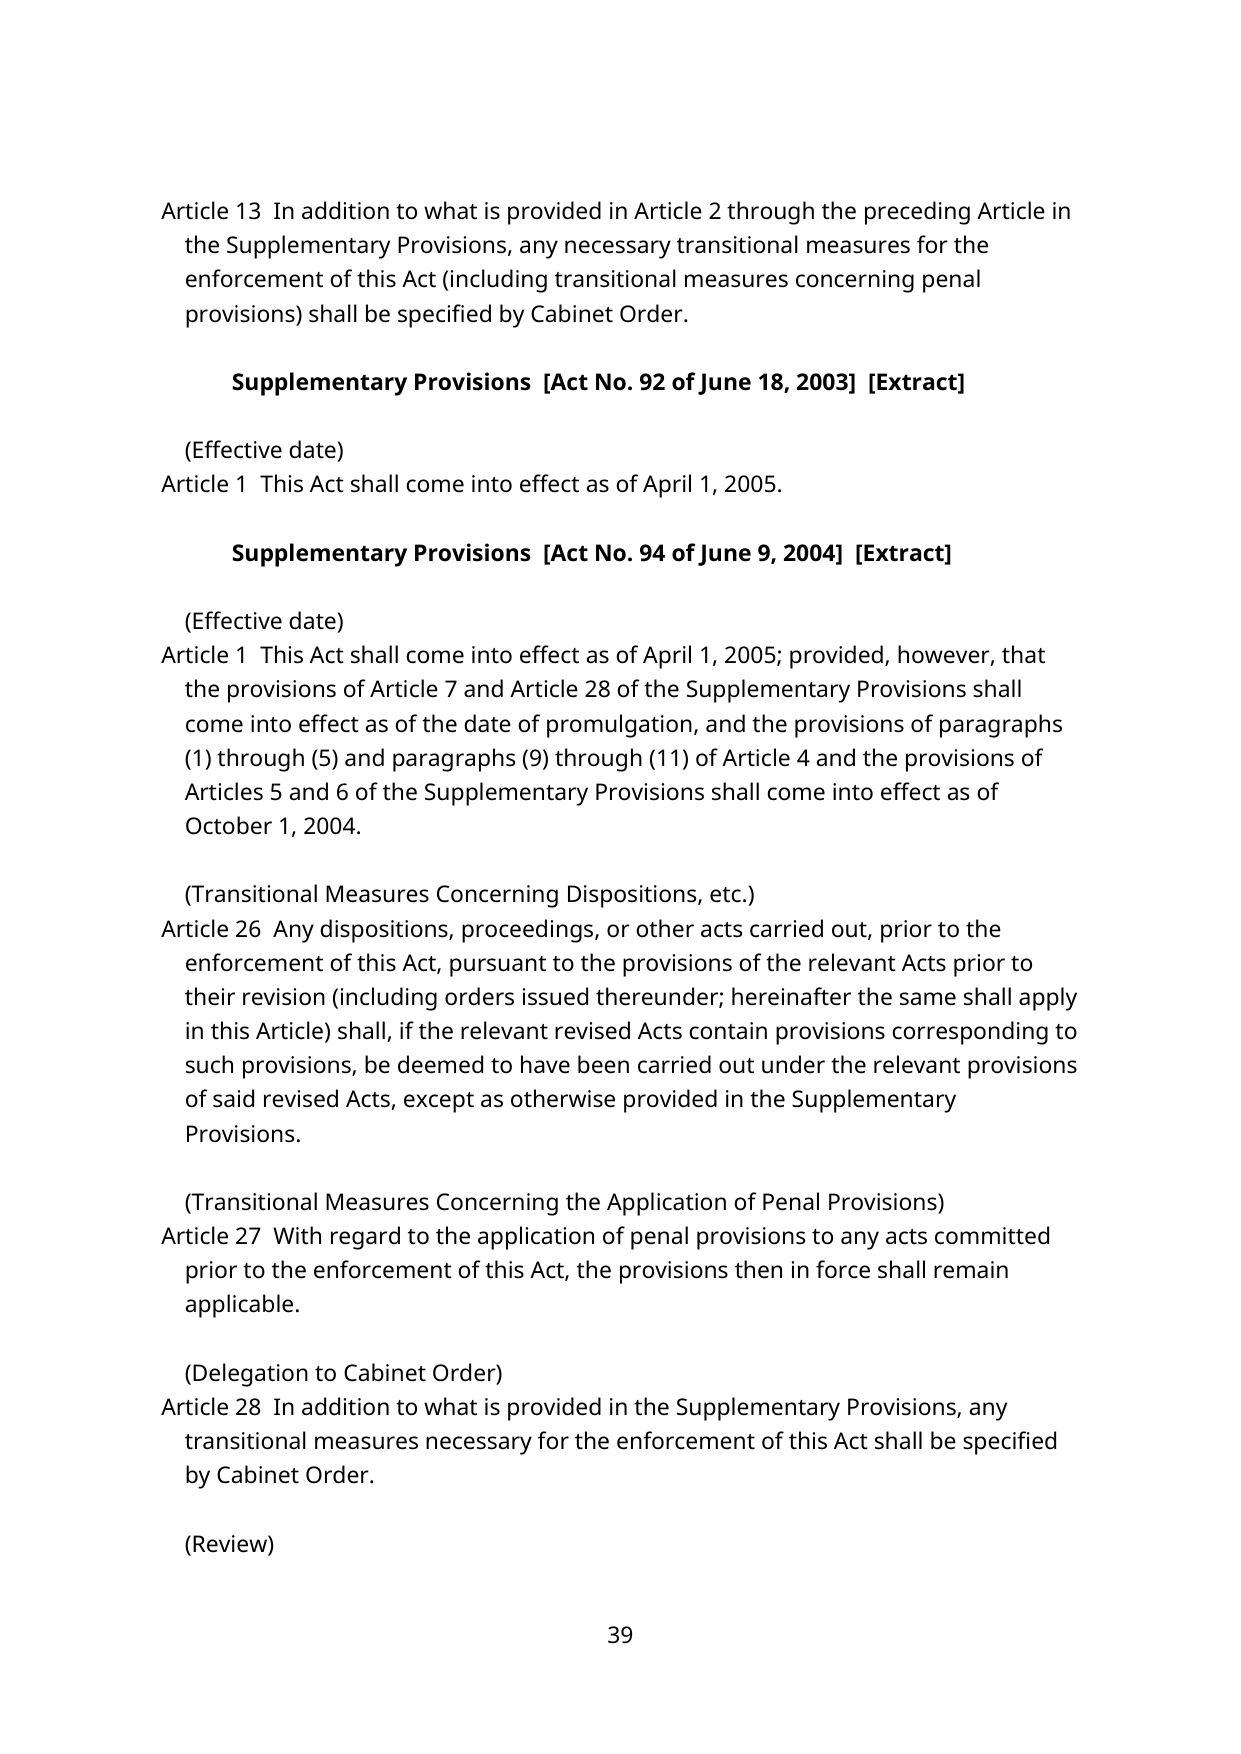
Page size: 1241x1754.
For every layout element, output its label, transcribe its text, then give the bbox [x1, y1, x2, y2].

text (Effective date) [184, 604, 1079, 638]
text Article 27 With regard to the application of penal provisions to any acts committed prior to the enforcement of this Act, the provisions then in force shall remain applicable. [161, 1219, 1079, 1321]
text (Effective date) [184, 433, 1079, 467]
text Article 13 In addition to what is provided in Article 2 through the preceding Article in the Supplementary Provisions, any necessary transitional measures for the enforcement of this Act (including transitional measures concerning penal provisions) shall be specified by Cabinet Order. [161, 194, 1079, 330]
text Supplementary Provisions [Act No. 94 of June 9, 2004] [Extract] [230, 535, 1079, 569]
text Article 1 This Act shall come into effect as of April 1, 2005; provided, however, that the provisions of Article 7 and Article 28 of the Supplementary Provisions shall come into effect as of the date of promulgation, and the provisions of paragraphs (1) through (5) and paragraphs (9) through (11) of Article 4 and the provisions of Articles 5 and 6 of the Supplementary Provisions shall come into effect as of October 1, 2004. [161, 638, 1079, 843]
text (Delegation to Cabinet Order) [184, 1355, 1079, 1389]
text (Transitional Measures Concerning the Application of Penal Provisions) [184, 1184, 1079, 1219]
text (Transitional Measures Concerning Dispositions, etc.) [184, 877, 1079, 911]
text Article 1 This Act shall come into effect as of April 1, 2005. [161, 467, 1079, 501]
text Article 26 Any dispositions, proceedings, or other acts carried out, prior to the enforcement of this Act, pursuant to the provisions of the relevant Acts prior to their revision (including orders issued thereunder; hereinafter the same shall apply in this Article) shall, if the relevant revised Acts contain provisions corresponding to such provisions, be deemed to have been carried out under the relevant provisions of said revised Acts, except as otherwise provided in the Supplementary Provisions. [161, 911, 1079, 1150]
text (Review) [184, 1526, 1079, 1560]
text Article 28 In addition to what is provided in the Supplementary Provisions, any transitional measures necessary for the enforcement of this Act shall be specified by Cabinet Order. [161, 1389, 1079, 1492]
text Supplementary Provisions [Act No. 92 of June 18, 2003] [Extract] [230, 364, 1079, 399]
